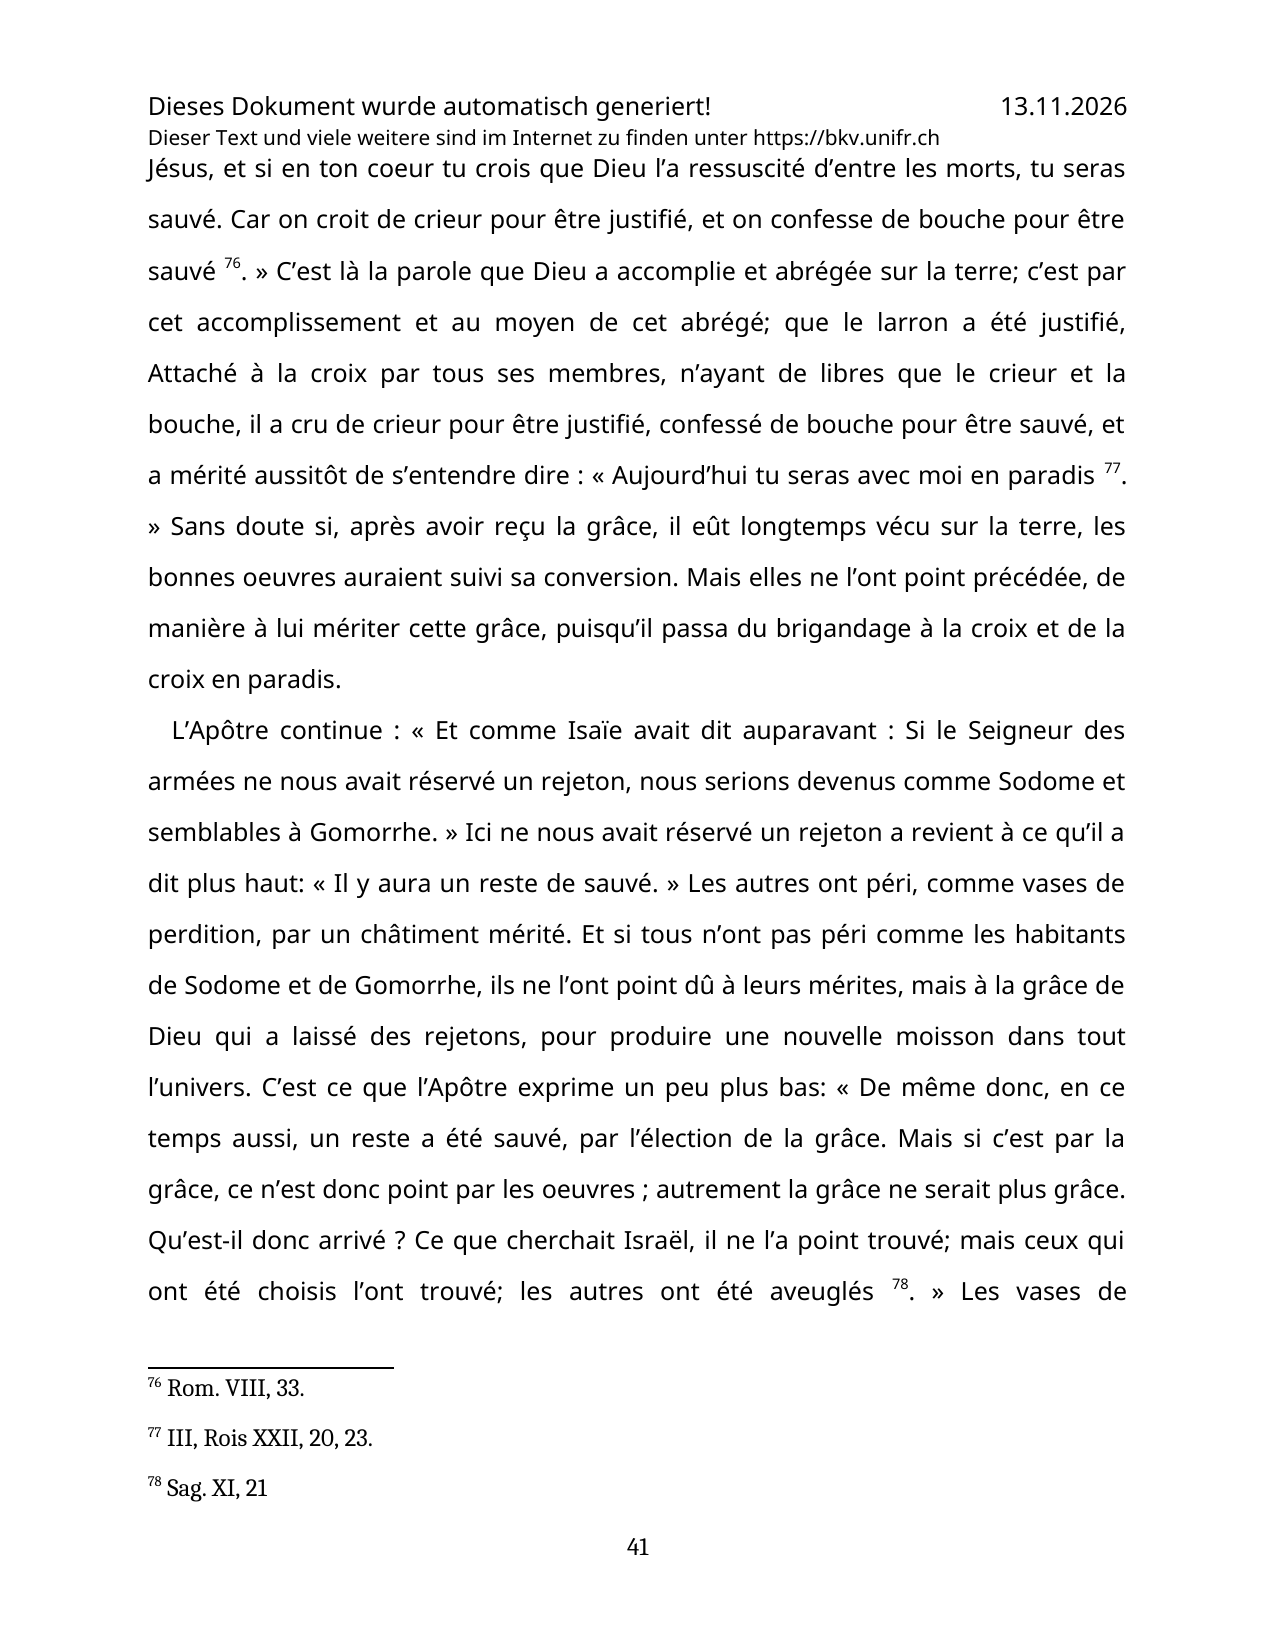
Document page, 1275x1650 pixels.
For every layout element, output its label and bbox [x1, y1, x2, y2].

text [148, 151, 1127, 696]
text [148, 712, 1127, 1308]
